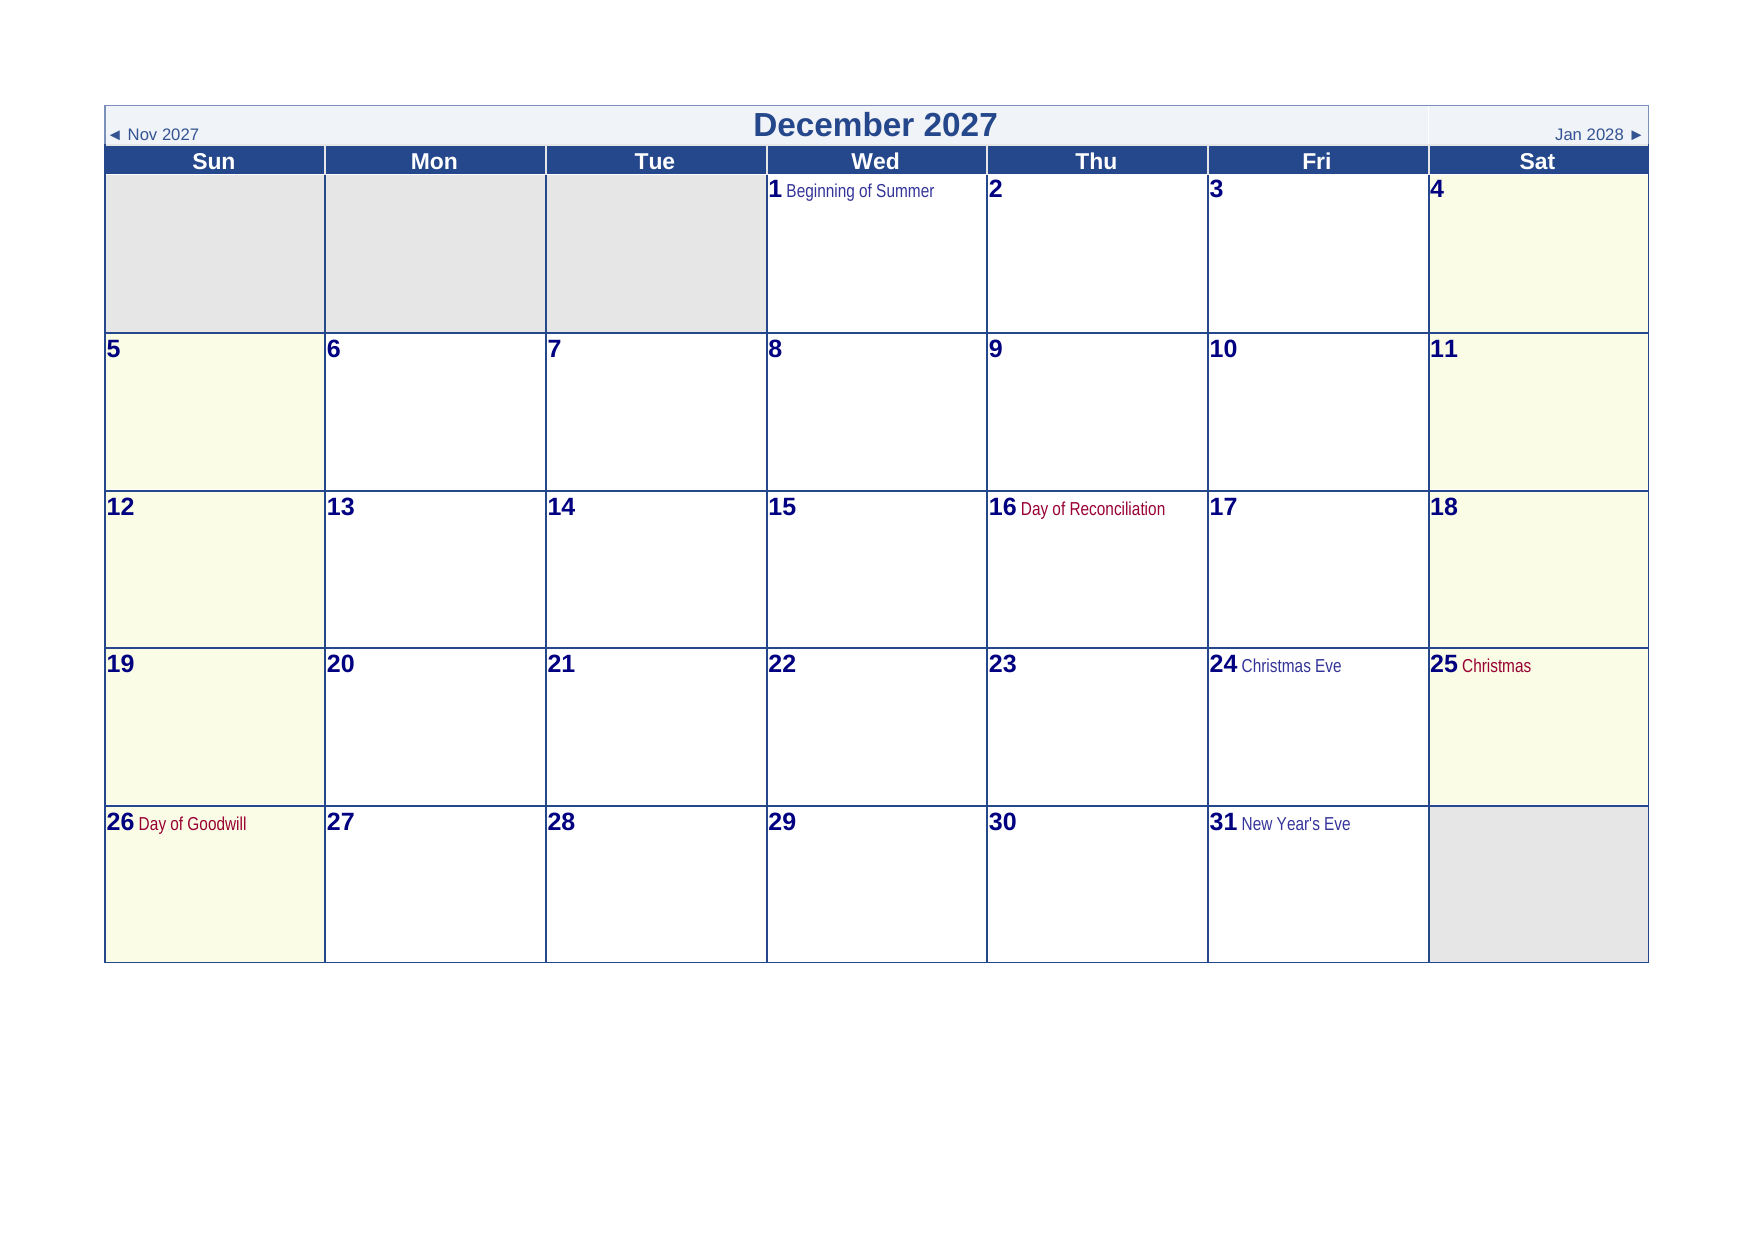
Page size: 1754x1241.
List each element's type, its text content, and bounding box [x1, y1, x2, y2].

table_cell 10 [1209, 334, 1428, 489]
table_cell 7 [547, 334, 766, 489]
table_cell 13 [326, 492, 545, 647]
table_cell 15 [768, 492, 986, 647]
table_cell Sat [1430, 146, 1648, 174]
table_cell Tue [547, 146, 766, 174]
table_cell 1 Beginning of Summer [768, 175, 986, 332]
table_cell Fri [1209, 146, 1428, 174]
table_cell Thu [988, 146, 1207, 174]
table_header December 2027 [325, 106, 1428, 144]
table_cell Sun [106, 146, 324, 174]
table_cell 27 [326, 807, 545, 962]
table_cell 28 [547, 807, 766, 962]
table_cell 12 [106, 492, 324, 647]
table_cell 26 Day of Goodwill [106, 807, 324, 962]
table_cell 3 [1209, 175, 1428, 332]
table_cell 24 Christmas Eve [1209, 649, 1428, 804]
table_cell Mon [326, 146, 545, 174]
table_cell 9 [988, 334, 1207, 489]
table_cell Wed [768, 146, 986, 174]
table_cell 11 [1430, 334, 1648, 489]
table_cell 5 [106, 334, 324, 489]
table_cell 21 [547, 649, 766, 804]
table_cell 14 [547, 492, 766, 647]
table_cell 6 [326, 334, 545, 489]
table_cell [547, 175, 766, 332]
table_cell 18 [1430, 492, 1648, 647]
table_cell 22 [768, 649, 986, 804]
table_cell 16 Day of Reconciliation [988, 492, 1207, 647]
table_cell 20 [326, 649, 545, 804]
table_cell [326, 175, 545, 332]
table_cell 8 [768, 334, 986, 489]
table_cell 23 [988, 649, 1207, 804]
table_cell [1430, 807, 1648, 962]
table_cell 4 [1430, 175, 1648, 332]
table_header ◄ Nov 2027 [106, 106, 325, 144]
table_cell 31 New Year's Eve [1209, 807, 1428, 962]
table_cell 25 Christmas [1430, 649, 1648, 804]
table_header Jan 2028 ► [1429, 106, 1648, 144]
table_cell 29 [768, 807, 986, 962]
table_cell 30 [988, 807, 1207, 962]
table_cell 2 [988, 175, 1207, 332]
table_cell [106, 175, 324, 332]
table_cell 17 [1209, 492, 1428, 647]
table_cell 19 [106, 649, 324, 804]
